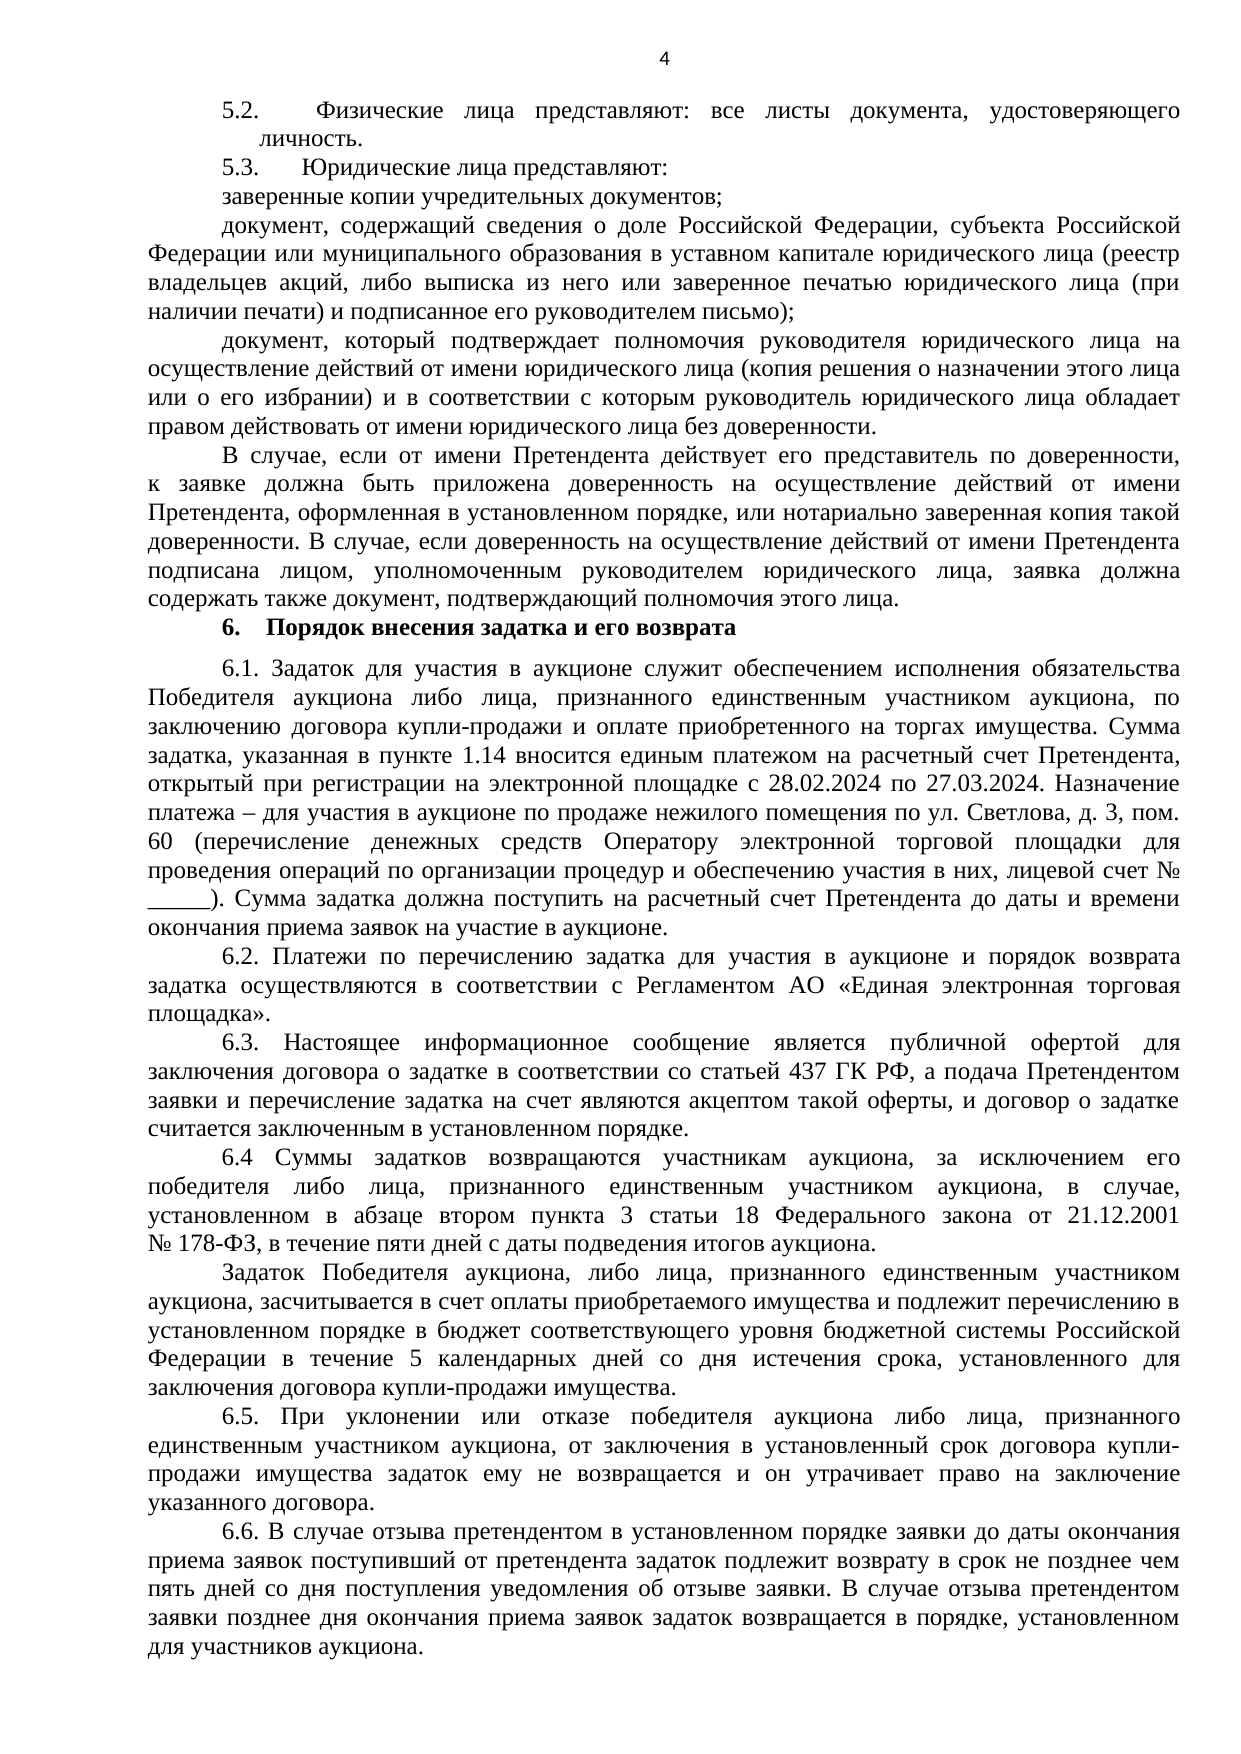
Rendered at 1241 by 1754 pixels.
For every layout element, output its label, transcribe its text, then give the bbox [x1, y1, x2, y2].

text Задаток Победителя аукциона, либо лица, признанного единственным участником аукциона, засчитывается в счет оплаты приобретаемого имущества и подлежит перечислению в установленном порядке в бюджет соответствующего уровня бюджетной системы Российской Федерации в течение 5 календарных дней со дня истечения срока, установленного для заключения договора купли-продажи имущества. [148, 1257, 1181, 1401]
text 6.4 Суммы задатков возвращаются участникам аукциона, за исключением его победителя либо лица, признанного единственным участником аукциона, в случае, установленном в абзаце втором пункта 3 статьи 18 Федерального закона от 21.12.2001 № 178-ФЗ, в течение пяти дней с даты подведения итогов аукциона. [148, 1142, 1181, 1257]
text документ, содержащий сведения о доле Российской Федерации, субъекта Российской Федерации или муниципального образования в уставном капитале юридического лица (реестр владельцев акций, либо выписка из него или заверенное печатью юридического лица (при наличии печати) и подписанное его руководителем письмо); [148, 210, 1181, 325]
text 6.3. Настоящее информационное сообщение является публичной офертой для заключения договора о задатке в соответствии со статьей 437 ГК РФ, а подача Претендентом заявки и перечисление задатка на счет являются акцептом такой оферты, и договор о задатке считается заключенным в установленном порядке. [148, 1027, 1181, 1142]
text 6.5. При уклонении или отказе победителя аукциона либо лица, признанного единственным участником аукциона, от заключения в установленный срок договора купли-продажи имущества задаток ему не возвращается и он утрачивает право на заключение указанного договора. [148, 1401, 1181, 1516]
text 6.2. Платежи по перечислению задатка для участия в аукционе и порядок возврата задатка осуществляются в соответствии с Регламентом АО «Единая электронная торговая площадка». [148, 941, 1181, 1027]
list Физические лица представляют: все листы документа, удостоверяющего личность. [222, 95, 1181, 152]
text документ, который подтверждает полномочия руководителя юридического лица на осуществление действий от имени юридического лица (копия решения о назначении этого лица или о его избрании) и в соответствии с которым руководитель юридического лица обладает правом действовать от имени юридического лица без доверенности. [148, 325, 1181, 440]
list Порядок внесения задатка и его возврата [148, 612, 1181, 641]
text В случае, если от имени Претендента действует его представитель по доверенности, к заявке должна быть приложена доверенность на осуществление действий от имени Претендента, оформленная в установленном порядке, или нотариально заверенная копия такой доверенности. В случае, если доверенность на осуществление действий от имени Претендента подписана лицом, уполномоченным руководителем юридического лица, заявка должна содержать также документ, подтверждающий полномочия этого лица. [148, 440, 1181, 612]
list Юридические лица представляют: [222, 152, 1181, 181]
text 6.1. Задаток для участия в аукционе служит обеспечением исполнения обязательства Победителя аукциона либо лица, признанного единственным участником аукциона, по заключению договора купли-продажи и оплате приобретенного на торгах имущества. Сумма задатка, указанная в пункте 1.14 вносится единым платежом на расчетный счет Претендента, открытый при регистрации на электронной площадке с 28.02.2024 по 27.03.2024. Назначение платежа – для участия в аукционе по продаже нежилого помещения по ул. Светлова, д. 3, пом. 60 (перечисление денежных средств Оператору электронной торговой площадки для проведения операций по организации процедур и обеспечению участия в них, лицевой счет № _____). Сумма задатка должна поступить на расчетный счет Претендента до даты и времени окончания приема заявок на участие в аукционе. [148, 653, 1181, 941]
text 6.6. В случае отзыва претендентом в установленном порядке заявки до даты окончания приема заявок поступивший от претендента задаток подлежит возврату в срок не позднее чем пять дней со дня поступления уведомления об отзыве заявки. В случае отзыва претендентом заявки позднее дня окончания приема заявок задаток возвращается в порядке, установленном для участников аукциона. [148, 1516, 1181, 1660]
text заверенные копии учредительных документов; [148, 181, 1181, 210]
